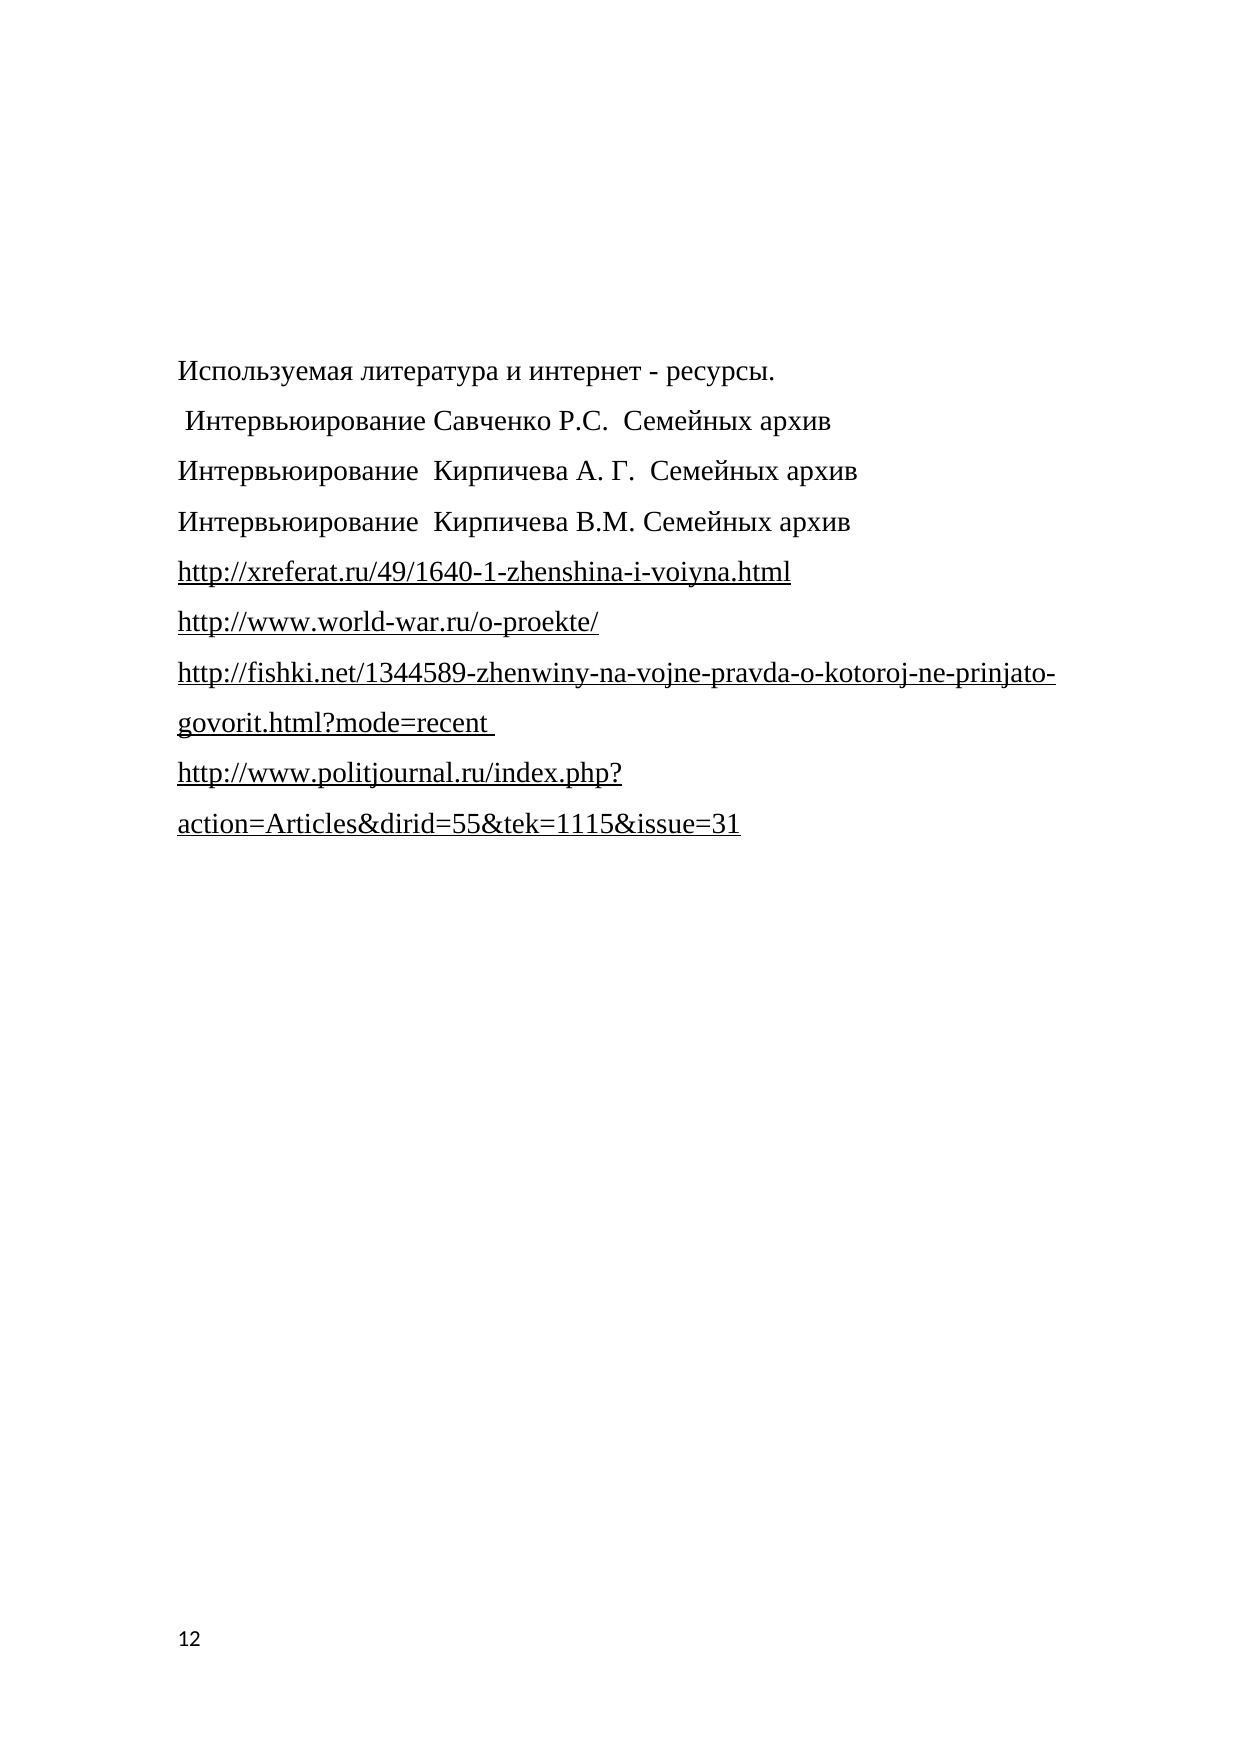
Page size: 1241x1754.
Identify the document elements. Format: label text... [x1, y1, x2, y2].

text http://xreferat.ru/49/1640-1-zhenshina-i-voiyna.html [177, 554, 1181, 588]
text http://www.world-war.ru/o-proekte/ [177, 604, 1181, 638]
text http://www.politjournal.ru/index.php?action=Articles&dirid=55&tek=1115&issue=31 [177, 755, 1181, 839]
text Интервьюирование Савченко Р.С. Семейных архив [177, 403, 1181, 437]
text http://fishki.net/1344589-zhenwiny-na-vojne-pravda-o-kotoroj-ne-prinjato-govorit.html?mode=recent [177, 655, 1181, 739]
text Интервьюирование Кирпичева В.М. Семейных архив [177, 504, 1181, 537]
text Интервьюирование Кирпичева А. Г. Семейных архив [177, 453, 1181, 487]
text Используемая литература и интернет - ресурсы. [177, 353, 1181, 386]
